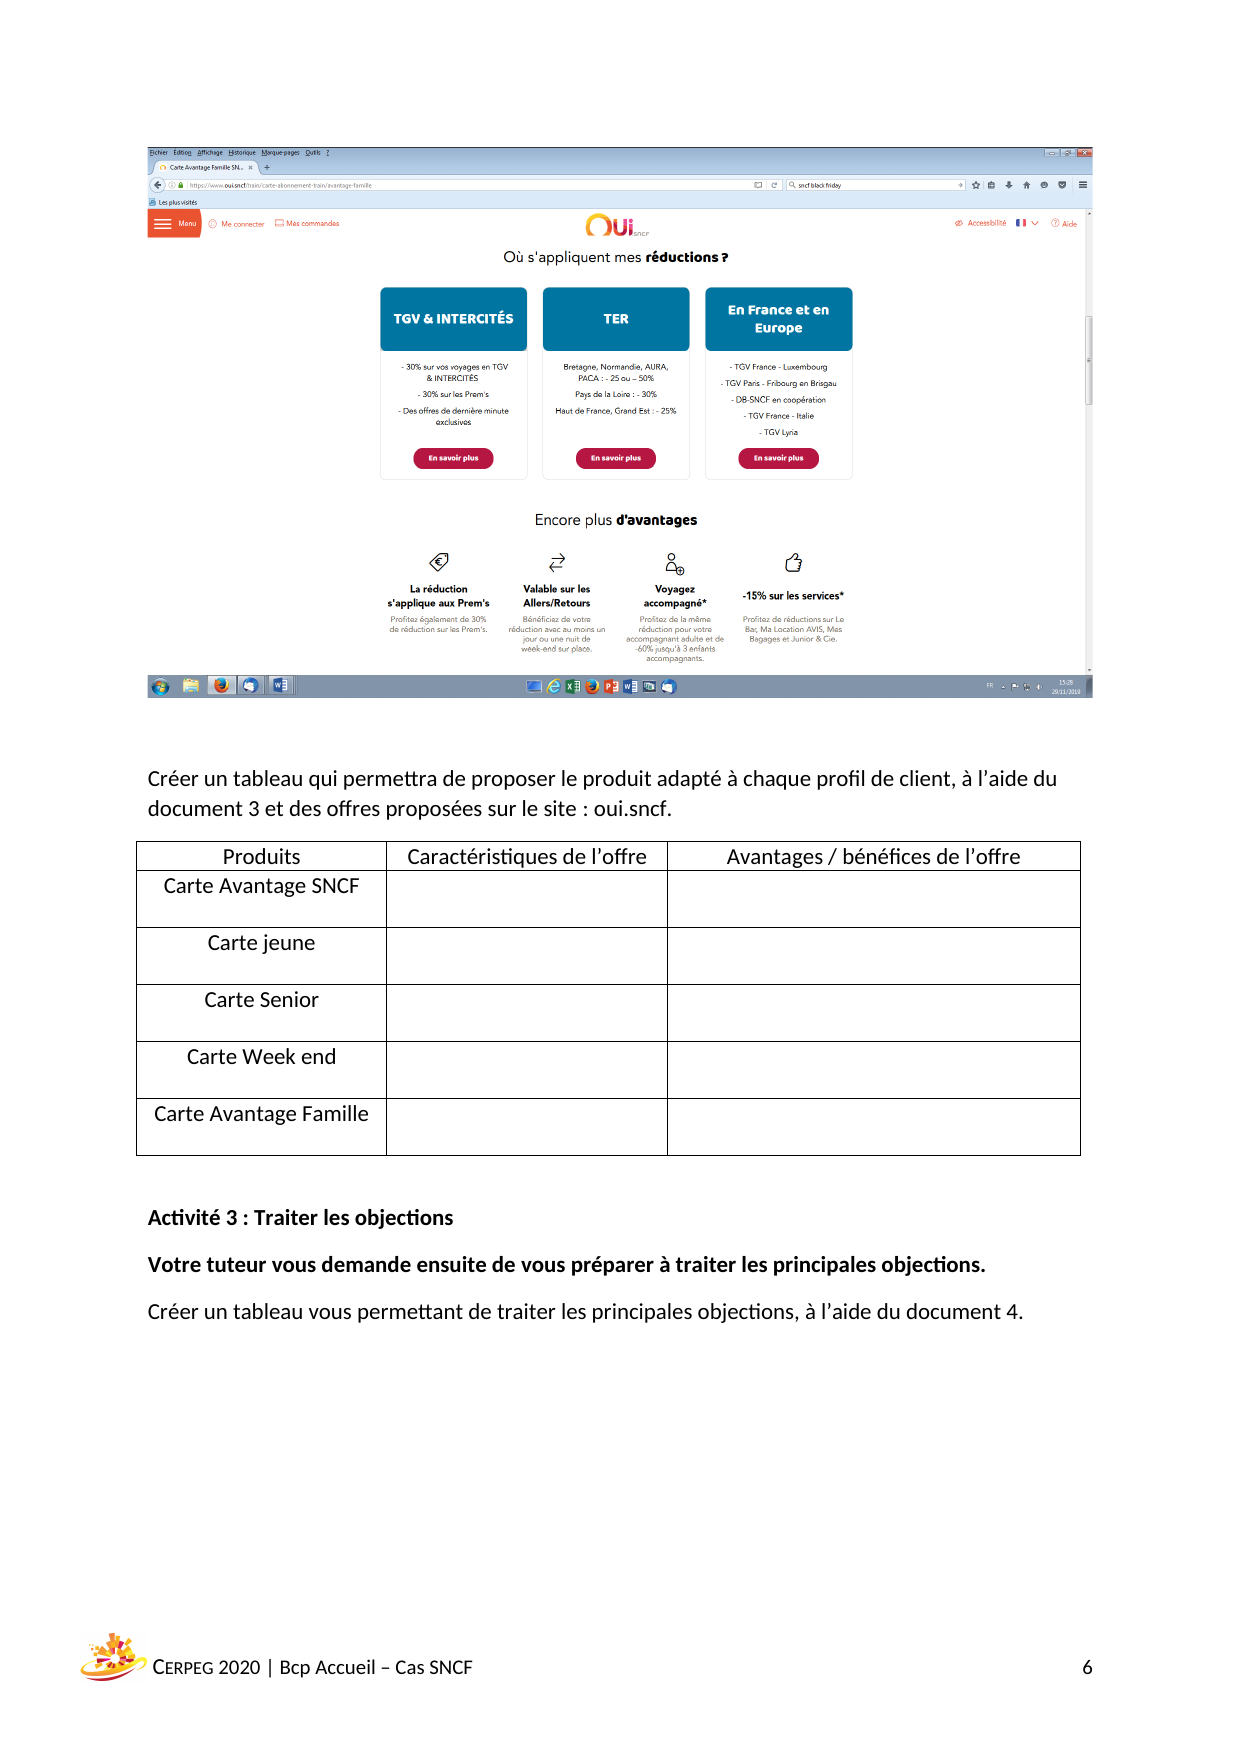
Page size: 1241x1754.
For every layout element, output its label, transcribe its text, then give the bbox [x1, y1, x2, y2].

table_cell [668, 871, 1080, 927]
table_cell [668, 928, 1080, 984]
text Créer un tableau qui permettra de proposer le produit adapté à chaque profil de client, à l’aide du document 3 et des offres proposées sur le site : oui.sncf. [148, 764, 1093, 822]
table_cell Carte Avantage SNCF [137, 871, 386, 927]
table_cell Carte Week end [137, 1042, 386, 1098]
table_cell [668, 985, 1080, 1041]
table_header Produits [137, 842, 386, 870]
table_cell [387, 871, 667, 927]
table_cell [387, 1099, 667, 1155]
picture [80, 1632, 148, 1683]
table_header Caractéristiques de l’offre [387, 842, 667, 870]
table_cell [387, 1042, 667, 1098]
table_header Avantages / bénéfices de l’offre [668, 842, 1080, 870]
table_cell [668, 1042, 1080, 1098]
table_cell Carte Senior [137, 985, 386, 1041]
table_cell [387, 928, 667, 984]
text Activité 3 : Traiter les objections [148, 1203, 1093, 1231]
table_cell Carte jeune [137, 928, 386, 984]
table_cell [387, 985, 667, 1041]
table_cell [668, 1099, 1080, 1155]
text Créer un tableau vous permettant de traiter les principales objections, à l’aide du document 4. [148, 1297, 1093, 1325]
table_cell Carte Avantage Famille [137, 1099, 386, 1155]
picture [147, 147, 1093, 698]
text Votre tuteur vous demande ensuite de vous préparer à traiter les principales objections. [148, 1250, 1093, 1278]
